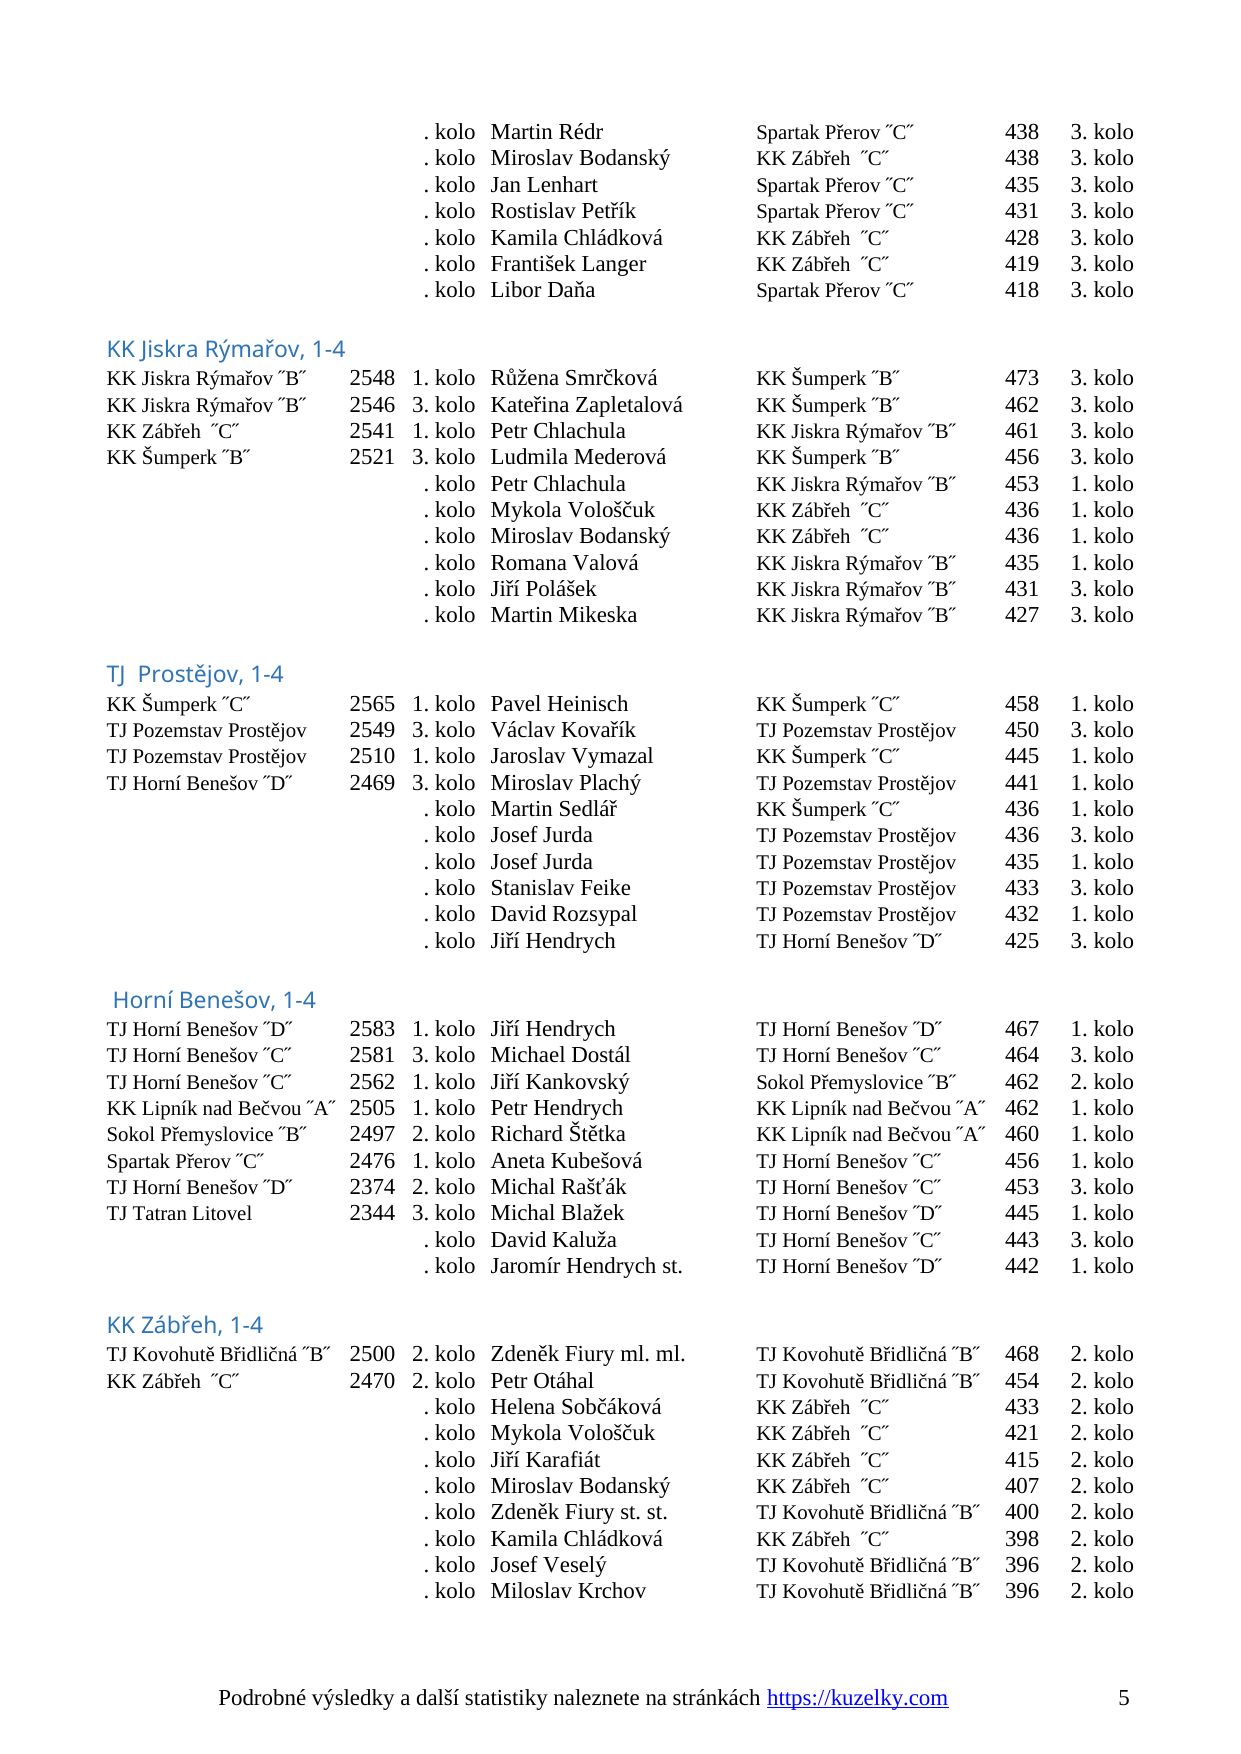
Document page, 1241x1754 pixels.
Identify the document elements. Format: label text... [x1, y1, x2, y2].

text KK Lipník nad Bečvou ˝A˝ 2505 1. kolo Petr Hendrych KK Lipník nad Bečvou ˝A˝ 462 1. kolo [106, 1094, 1134, 1120]
text TJ Horní Benešov ˝C˝ 2581 3. kolo Michael Dostál TJ Horní Benešov ˝C˝ 464 3. kolo [106, 1041, 1134, 1068]
text . kolo Josef Veselý TJ Kovohutě Břidličná ˝B˝ 396 2. kolo [106, 1551, 1134, 1577]
text TJ Horní Benešov ˝D˝ 2583 1. kolo Jiří Hendrych TJ Horní Benešov ˝D˝ 467 1. kolo [106, 1015, 1134, 1041]
text KK Šumperk ˝B˝ 2521 3. kolo Ludmila Mederová KK Šumperk ˝B˝ 456 3. kolo [106, 443, 1134, 470]
text . kolo Miloslav Krchov TJ Kovohutě Břidličná ˝B˝ 396 2. kolo [106, 1577, 1134, 1604]
subtitle Horní Benešov, 1-4 [106, 984, 1134, 1015]
text . kolo Miroslav Bodanský KK Zábřeh ˝C˝ 438 3. kolo [106, 144, 1134, 171]
text KK Zábřeh ˝C˝ 2541 1. kolo Petr Chlachula KK Jiskra Rýmařov ˝B˝ 461 3. kolo [106, 417, 1134, 443]
text . kolo Romana Valová KK Jiskra Rýmařov ˝B˝ 435 1. kolo [106, 549, 1134, 575]
text Sokol Přemyslovice ˝B˝ 2497 2. kolo Richard Štětka KK Lipník nad Bečvou ˝A˝ 460 1. kolo [106, 1120, 1134, 1147]
text . kolo Jiří Polášek KK Jiskra Rýmařov ˝B˝ 431 3. kolo [106, 575, 1134, 602]
text . kolo Petr Chlachula KK Jiskra Rýmařov ˝B˝ 453 1. kolo [106, 470, 1134, 496]
text . kolo Mykola Vološčuk KK Zábřeh ˝C˝ 421 2. kolo [106, 1419, 1134, 1446]
text . kolo Libor Daňa Spartak Přerov ˝C˝ 418 3. kolo [106, 276, 1134, 303]
text TJ Pozemstav Prostějov 2549 3. kolo Václav Kovařík TJ Pozemstav Prostějov 450 3. kolo [106, 716, 1134, 742]
text TJ Horní Benešov ˝D˝ 2469 3. kolo Miroslav Plachý TJ Pozemstav Prostějov 441 1. kolo [106, 769, 1134, 795]
subtitle KK Zábřeh, 1-4 [106, 1309, 1134, 1340]
text TJ Tatran Litovel 2344 3. kolo Michal Blažek TJ Horní Benešov ˝D˝ 445 1. kolo [106, 1199, 1134, 1226]
text TJ Pozemstav Prostějov 2510 1. kolo Jaroslav Vymazal KK Šumperk ˝C˝ 445 1. kolo [106, 742, 1134, 769]
text . kolo Martin Mikeska KK Jiskra Rýmařov ˝B˝ 427 3. kolo [106, 602, 1134, 628]
text TJ Horní Benešov ˝D˝ 2374 2. kolo Michal Rašťák TJ Horní Benešov ˝C˝ 453 3. kolo [106, 1173, 1134, 1199]
text TJ Horní Benešov ˝C˝ 2562 1. kolo Jiří Kankovský Sokol Přemyslovice ˝B˝ 462 2. kolo [106, 1068, 1134, 1094]
text . kolo Jan Lenhart Spartak Přerov ˝C˝ 435 3. kolo [106, 171, 1134, 197]
text . kolo Rostislav Petřík Spartak Přerov ˝C˝ 431 3. kolo [106, 197, 1134, 223]
text . kolo David Kaluža TJ Horní Benešov ˝C˝ 443 3. kolo [106, 1226, 1134, 1252]
text . kolo Mykola Vološčuk KK Zábřeh ˝C˝ 436 1. kolo [106, 496, 1134, 522]
text . kolo Stanislav Feike TJ Pozemstav Prostějov 433 3. kolo [106, 874, 1134, 901]
subtitle TJ Prostějov, 1-4 [106, 658, 1134, 690]
text KK Jiskra Rýmařov ˝B˝ 2546 3. kolo Kateřina Zapletalová KK Šumperk ˝B˝ 462 3. kolo [106, 391, 1134, 417]
text . kolo Martin Rédr Spartak Přerov ˝C˝ 438 3. kolo [106, 118, 1134, 144]
text TJ Kovohutě Břidličná ˝B˝ 2500 2. kolo Zdeněk Fiury ml. ml. TJ Kovohutě Břidličná ˝B˝ 468 2. kolo [106, 1340, 1134, 1367]
text . kolo Miroslav Bodanský KK Zábřeh ˝C˝ 436 1. kolo [106, 522, 1134, 549]
text . kolo František Langer KK Zábřeh ˝C˝ 419 3. kolo [106, 250, 1134, 276]
text . kolo Zdeněk Fiury st. st. TJ Kovohutě Břidličná ˝B˝ 400 2. kolo [106, 1498, 1134, 1525]
text . kolo Josef Jurda TJ Pozemstav Prostějov 436 3. kolo [106, 821, 1134, 848]
text . kolo Jaromír Hendrych st. TJ Horní Benešov ˝D˝ 442 1. kolo [106, 1252, 1134, 1278]
text KK Jiskra Rýmařov ˝B˝ 2548 1. kolo Růžena Smrčková KK Šumperk ˝B˝ 473 3. kolo [106, 364, 1134, 391]
text . kolo Miroslav Bodanský KK Zábřeh ˝C˝ 407 2. kolo [106, 1472, 1134, 1498]
text KK Zábřeh ˝C˝ 2470 2. kolo Petr Otáhal TJ Kovohutě Břidličná ˝B˝ 454 2. kolo [106, 1367, 1134, 1393]
text KK Šumperk ˝C˝ 2565 1. kolo Pavel Heinisch KK Šumperk ˝C˝ 458 1. kolo [106, 690, 1134, 716]
subtitle KK Jiskra Rýmařov, 1-4 [106, 333, 1134, 364]
text . kolo Josef Jurda TJ Pozemstav Prostějov 435 1. kolo [106, 848, 1134, 874]
text . kolo David Rozsypal TJ Pozemstav Prostějov 432 1. kolo [106, 901, 1134, 927]
text . kolo Jiří Hendrych TJ Horní Benešov ˝D˝ 425 3. kolo [106, 927, 1134, 953]
text Spartak Přerov ˝C˝ 2476 1. kolo Aneta Kubešová TJ Horní Benešov ˝C˝ 456 1. kolo [106, 1147, 1134, 1173]
text . kolo Kamila Chládková KK Zábřeh ˝C˝ 428 3. kolo [106, 223, 1134, 250]
text . kolo Martin Sedlář KK Šumperk ˝C˝ 436 1. kolo [106, 795, 1134, 821]
text . kolo Jiří Karafiát KK Zábřeh ˝C˝ 415 2. kolo [106, 1446, 1134, 1472]
text . kolo Kamila Chládková KK Zábřeh ˝C˝ 398 2. kolo [106, 1525, 1134, 1551]
text . kolo Helena Sobčáková KK Zábřeh ˝C˝ 433 2. kolo [106, 1393, 1134, 1419]
